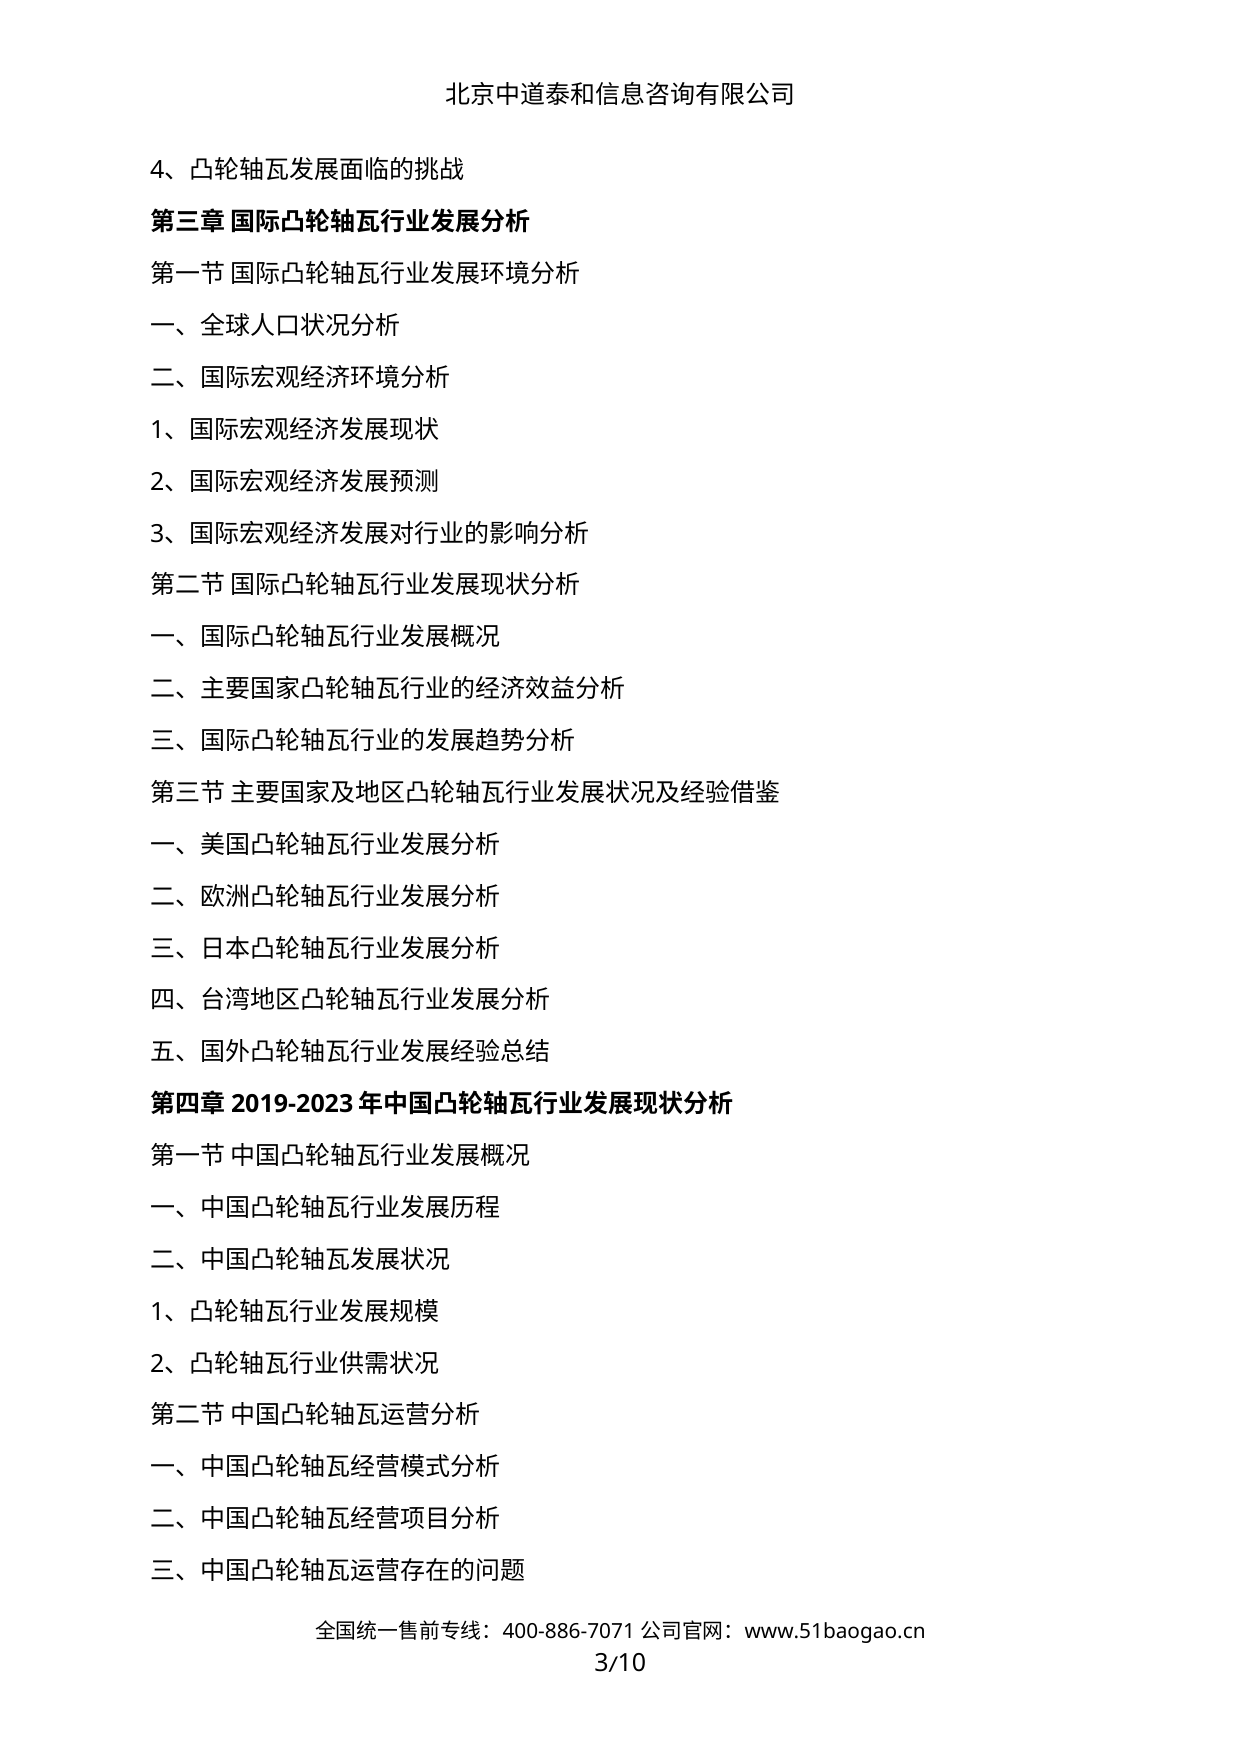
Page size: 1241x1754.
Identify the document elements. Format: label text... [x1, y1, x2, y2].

text 3、国际宏观经济发展对行业的影响分析 [150, 513, 1090, 549]
text 1、凸轮轴瓦行业发展规模 [150, 1291, 1090, 1327]
text 2、国际宏观经济发展预测 [150, 461, 1090, 497]
text 一、美国凸轮轴瓦行业发展分析 [150, 824, 1090, 861]
text 1、国际宏观经济发展现状 [150, 409, 1090, 446]
text 第三章 国际凸轮轴瓦行业发展分析 [150, 202, 1090, 238]
text 第一节 国际凸轮轴瓦行业发展环境分析 [150, 254, 1090, 290]
text 二、主要国家凸轮轴瓦行业的经济效益分析 [150, 669, 1090, 705]
text 一、全球人口状况分析 [150, 306, 1090, 342]
text 一、国际凸轮轴瓦行业发展概况 [150, 617, 1090, 653]
text 第一节 中国凸轮轴瓦行业发展概况 [150, 1136, 1090, 1172]
text 五、国外凸轮轴瓦行业发展经验总结 [150, 1032, 1090, 1068]
text 2、凸轮轴瓦行业供需状况 [150, 1343, 1090, 1379]
text 一、中国凸轮轴瓦经营模式分析 [150, 1447, 1090, 1483]
text 第二节 国际凸轮轴瓦行业发展现状分析 [150, 565, 1090, 601]
text 一、中国凸轮轴瓦行业发展历程 [150, 1187, 1090, 1224]
text 二、国际宏观经济环境分析 [150, 357, 1090, 394]
text 二、中国凸轮轴瓦发展状况 [150, 1239, 1090, 1276]
text 第二节 中国凸轮轴瓦运营分析 [150, 1395, 1090, 1431]
text 四、台湾地区凸轮轴瓦行业发展分析 [150, 980, 1090, 1016]
text 三、日本凸轮轴瓦行业发展分析 [150, 928, 1090, 964]
text 二、欧洲凸轮轴瓦行业发展分析 [150, 876, 1090, 912]
text 三、国际凸轮轴瓦行业的发展趋势分析 [150, 721, 1090, 757]
text 二、中国凸轮轴瓦经营项目分析 [150, 1499, 1090, 1535]
text 第四章 2019-2023年中国凸轮轴瓦行业发展现状分析 [150, 1084, 1090, 1120]
text 4、凸轮轴瓦发展面临的挑战 [150, 150, 1090, 186]
text 三、中国凸轮轴瓦运营存在的问题 [150, 1551, 1090, 1587]
text 第三节 主要国家及地区凸轮轴瓦行业发展状况及经验借鉴 [150, 772, 1090, 809]
